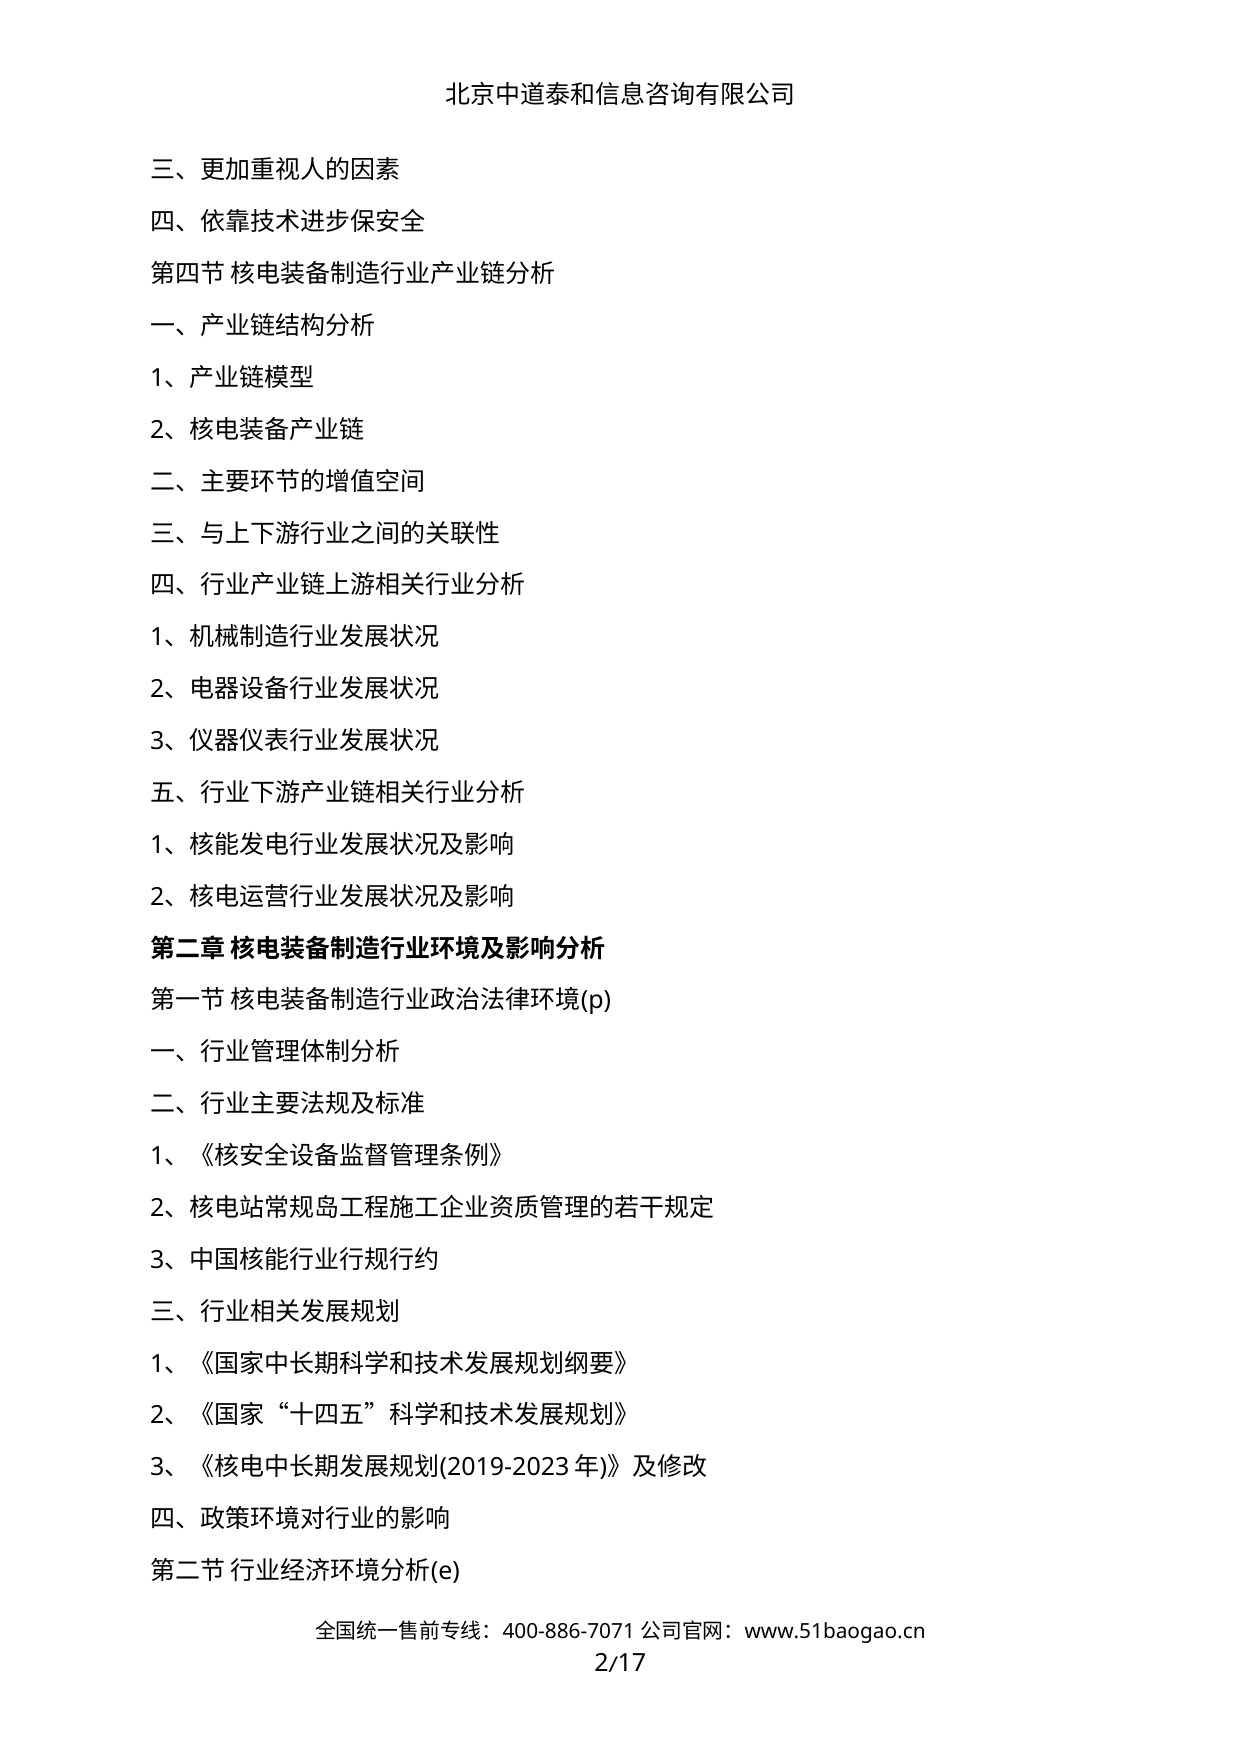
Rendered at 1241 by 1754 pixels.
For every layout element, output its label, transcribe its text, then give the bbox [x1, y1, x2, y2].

text 2、《国家“十四五”科学和技术发展规划》 [150, 1395, 1090, 1431]
text 2、核电装备产业链 [150, 409, 1090, 446]
text 2、电器设备行业发展状况 [150, 669, 1090, 705]
text 四、行业产业链上游相关行业分析 [150, 565, 1090, 601]
text 3、《核电中长期发展规划(2019-2023年)》及修改 [150, 1447, 1090, 1483]
text 第二章 核电装备制造行业环境及影响分析 [150, 928, 1090, 964]
text 二、行业主要法规及标准 [150, 1084, 1090, 1120]
text 三、更加重视人的因素 [150, 150, 1090, 186]
text 3、中国核能行业行规行约 [150, 1239, 1090, 1276]
text 第一节 核电装备制造行业政治法律环境(p) [150, 980, 1090, 1016]
text 2、核电站常规岛工程施工企业资质管理的若干规定 [150, 1187, 1090, 1224]
text 1、《国家中长期科学和技术发展规划纲要》 [150, 1343, 1090, 1379]
text 1、机械制造行业发展状况 [150, 617, 1090, 653]
text 三、行业相关发展规划 [150, 1291, 1090, 1327]
text 四、政策环境对行业的影响 [150, 1499, 1090, 1535]
text 二、主要环节的增值空间 [150, 461, 1090, 497]
text 1、产业链模型 [150, 357, 1090, 394]
text 第二节 行业经济环境分析(e) [150, 1551, 1090, 1587]
text 3、仪器仪表行业发展状况 [150, 721, 1090, 757]
text 2、核电运营行业发展状况及影响 [150, 876, 1090, 912]
text 一、产业链结构分析 [150, 306, 1090, 342]
text 四、依靠技术进步保安全 [150, 202, 1090, 238]
text 1、核能发电行业发展状况及影响 [150, 824, 1090, 861]
text 一、行业管理体制分析 [150, 1032, 1090, 1068]
text 1、《核安全设备监督管理条例》 [150, 1136, 1090, 1172]
text 三、与上下游行业之间的关联性 [150, 513, 1090, 549]
text 五、行业下游产业链相关行业分析 [150, 772, 1090, 809]
text 第四节 核电装备制造行业产业链分析 [150, 254, 1090, 290]
